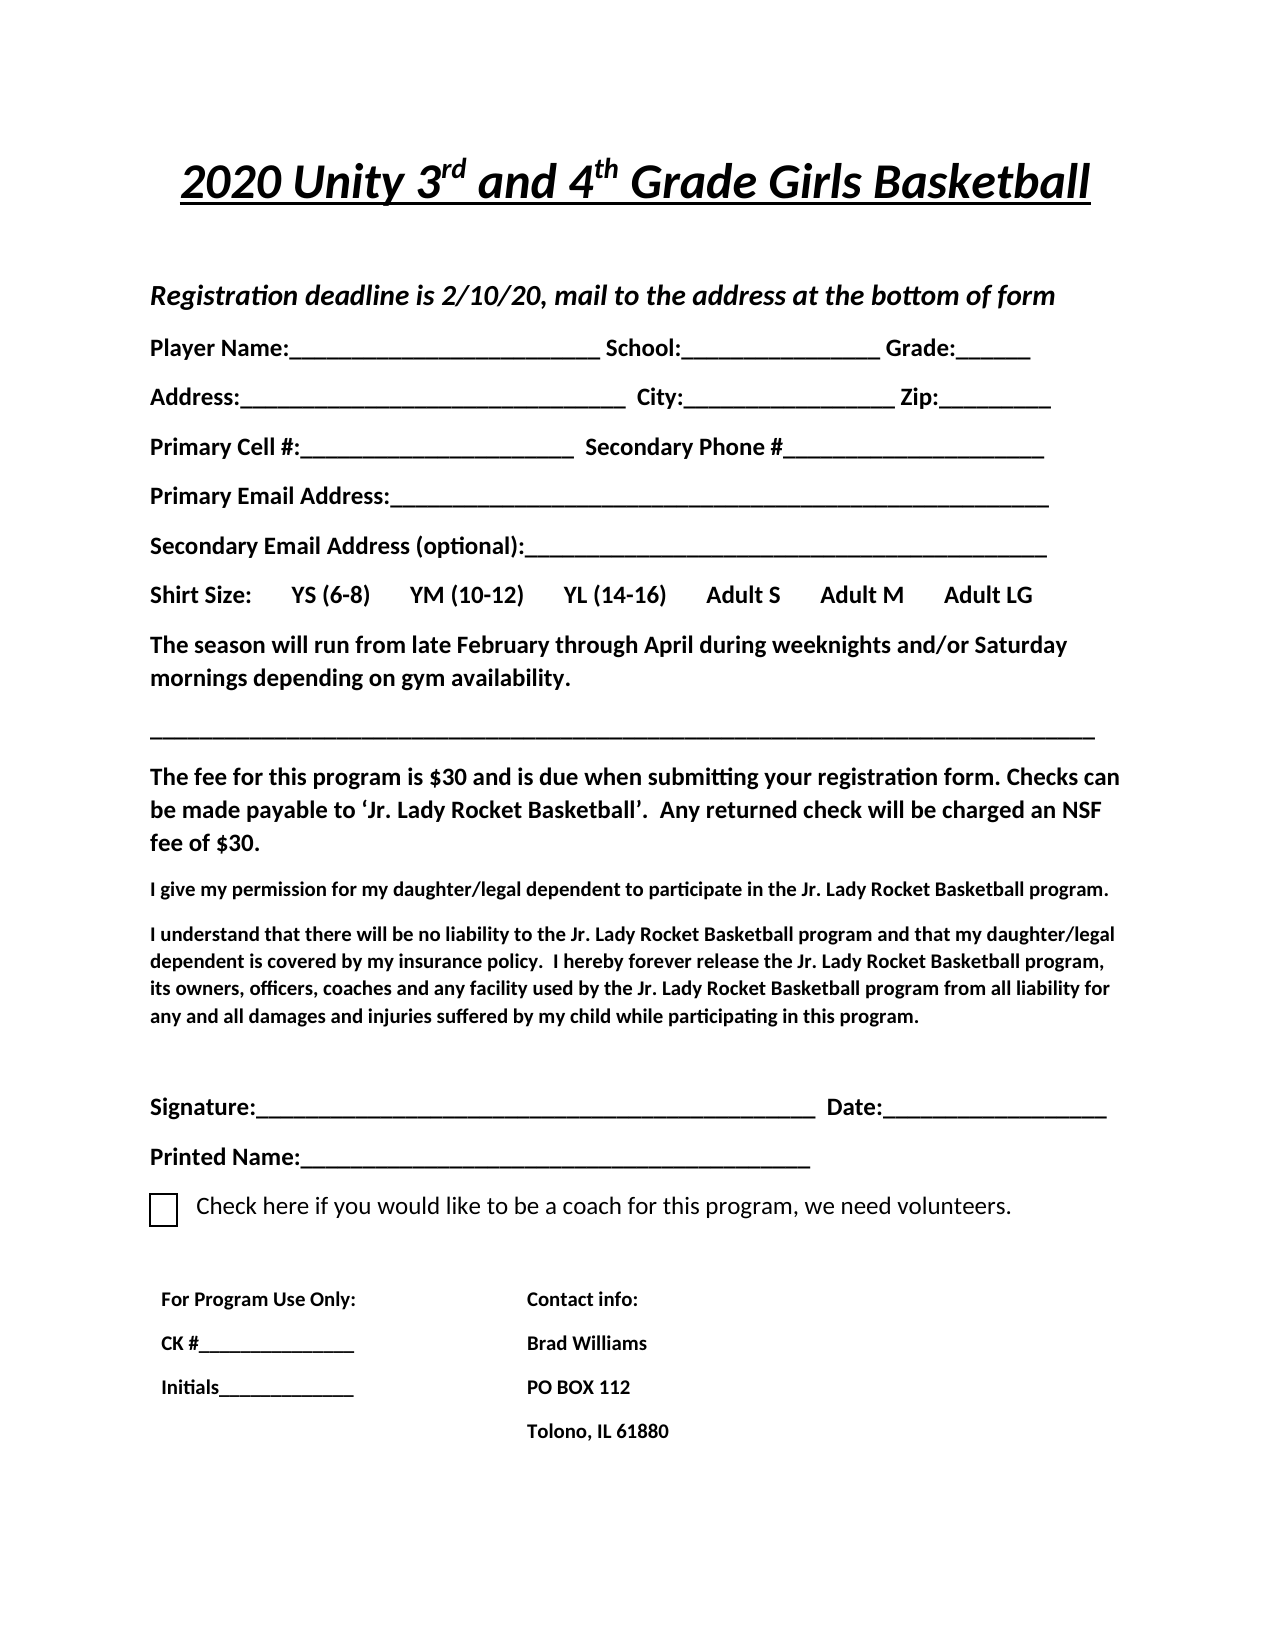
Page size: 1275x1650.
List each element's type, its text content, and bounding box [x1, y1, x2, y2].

text I understand that there will be no liability to the Jr. Lady Rocket Basketball program and that my daughter/legal dependent is covered by my insurance policy. I hereby forever release the Jr. Lady Rocket Basketball program, its owners, officers, coaches and any facility used by the Jr. Lady Rocket Basketball program from all liability for any and all damages and injuries suffered by my child while participating in this program. [150, 921, 1125, 1028]
text 2020 Unity 3rd and 4th Grade Girls Basketball [150, 150, 1125, 211]
text Address:_______________________________ City:_________________ Zip:_________ [150, 381, 1125, 412]
text Primary Cell #:______________________ Secondary Phone #_____________________ [150, 431, 1125, 461]
text Primary Email Address:_____________________________________________________ [150, 480, 1125, 511]
text I give my permission for my daughter/legal dependent to participate in the Jr. Lady Rocket Basketball program. [150, 877, 1125, 902]
text Player Name:_________________________ School:________________ Grade:______ [150, 332, 1125, 362]
text Shirt Size: YS (6-8) YM (10-12) YL (14-16) Adult S Adult M Adult LG [150, 579, 1125, 610]
text Secondary Email Address (optional):__________________________________________ [150, 530, 1125, 561]
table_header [516, 1286, 1124, 1463]
text Signature:_____________________________________________ Date:__________________ [150, 1091, 1125, 1122]
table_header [150, 1286, 516, 1463]
text ____________________________________________________________________________ [150, 712, 1125, 742]
text Printed Name:_________________________________________ [150, 1141, 1125, 1171]
text Registration deadline is 2/10/20, mail to the address at the bottom of form [150, 277, 1125, 312]
text The season will run from late February through April during weeknights and/or Saturday mornings depending on gym availability. [150, 629, 1125, 693]
text Check here if you would like to be a coach for this program, we need volunteers. [150, 1190, 1125, 1221]
text The fee for this program is $30 and is due when submitting your registration form. Checks can be made payable to ‘Jr. Lady Rocket Basketball’. Any returned check will be charged an NSF fee of $30. [150, 761, 1125, 858]
